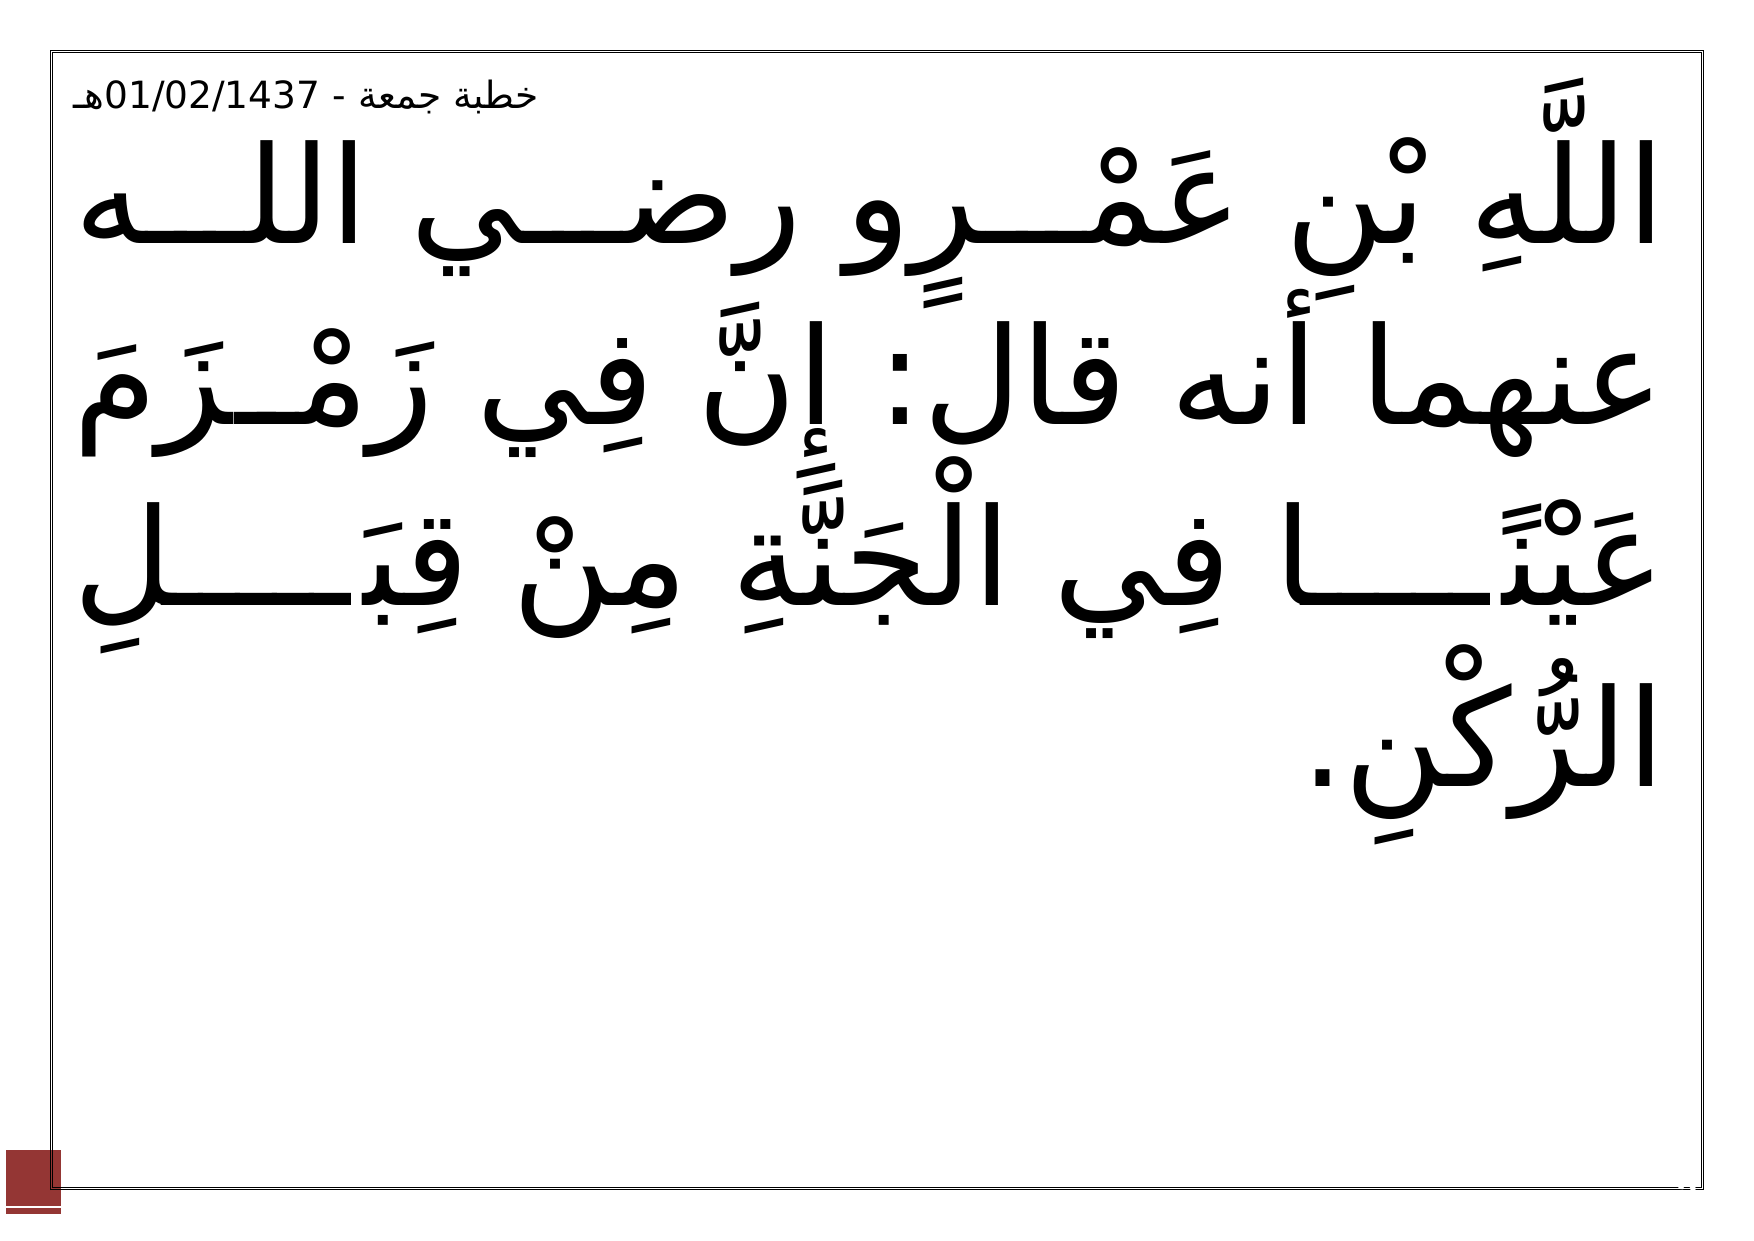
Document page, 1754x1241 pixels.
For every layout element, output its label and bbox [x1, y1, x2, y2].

text [74, 117, 1665, 818]
